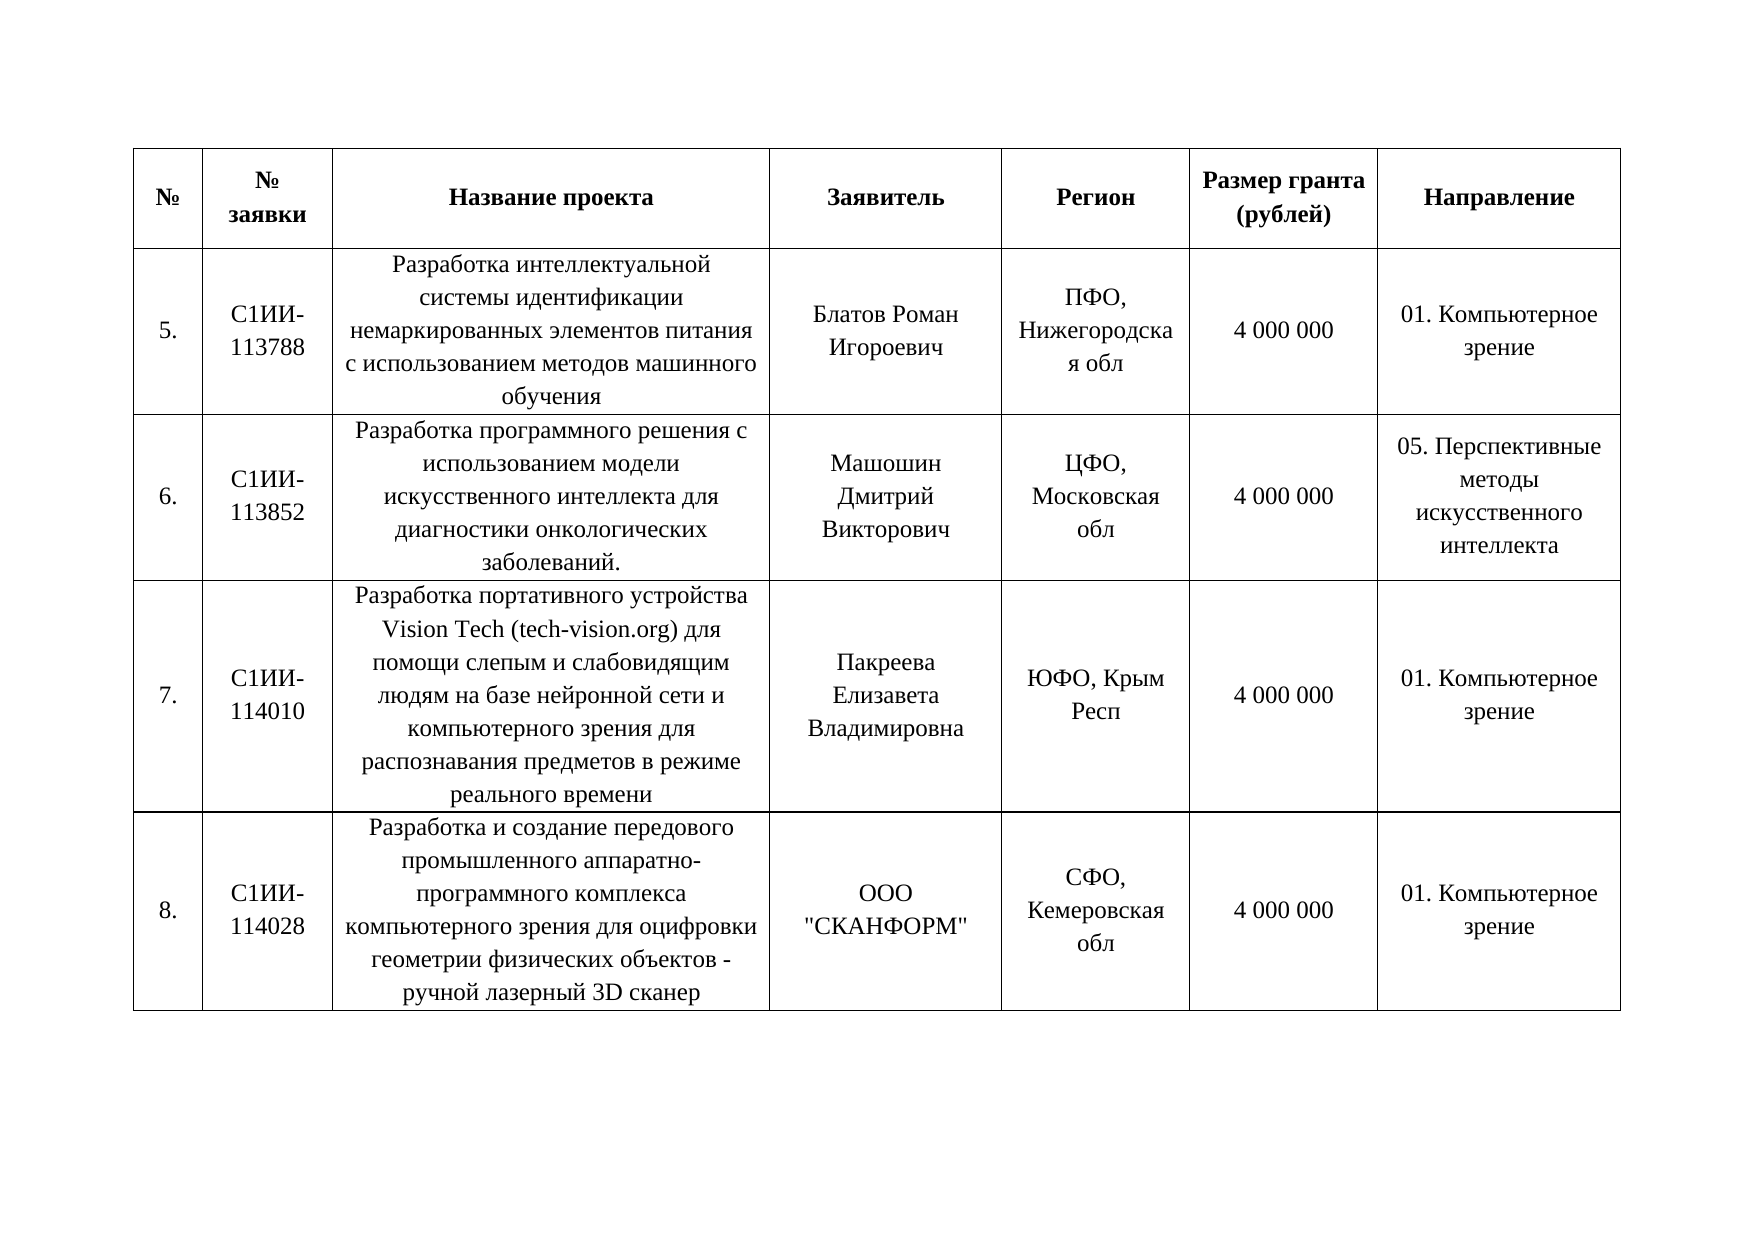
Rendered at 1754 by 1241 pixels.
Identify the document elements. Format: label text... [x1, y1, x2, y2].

table_cell ЮФО, Крым Респ [1002, 581, 1189, 811]
table_cell ООО "СКАНФОРМ" [770, 813, 1001, 1010]
table_cell СФО, Кемеровская обл [1002, 813, 1189, 1010]
table_header № [134, 149, 202, 248]
table_cell Разработка интеллектуальной системы идентификации немаркированных элементов питания с использованием методов машинного обучения [333, 249, 769, 414]
table_cell С1ИИ-114010 [203, 581, 332, 811]
table_cell ПФО, Нижегородская обл [1002, 249, 1189, 414]
table_cell С1ИИ-114028 [203, 813, 332, 1010]
table_cell Разработка портативного устройства Vision Tech (tech-vision.org) для помощи слепым и слабовидящим людям на базе нейронной сети и компьютерного зрения для распознавания предметов в режиме реального времени [333, 581, 769, 811]
table_cell Машошин Дмитрий Викторович [770, 415, 1001, 579]
table_cell 8. [134, 813, 202, 1010]
table_header Направление [1378, 149, 1620, 248]
table_cell 05. Перспективные методы искусственного интеллекта [1378, 415, 1620, 579]
table_cell 5. [134, 249, 202, 414]
table_cell 4 000 000 [1190, 581, 1377, 811]
table_cell Разработка программного решения с использованием модели искусственного интеллекта для диагностики онкологических заболеваний. [333, 415, 769, 579]
table_header Название проекта [333, 149, 769, 248]
table_header Регион [1002, 149, 1189, 248]
table_header № заявки [203, 149, 332, 248]
table_cell 4 000 000 [1190, 249, 1377, 414]
table_cell С1ИИ-113788 [203, 249, 332, 414]
table_cell Пакреева Елизавета Владимировна [770, 581, 1001, 811]
table_cell 4 000 000 [1190, 813, 1377, 1010]
table_cell 01. Компьютерное зрение [1378, 581, 1620, 811]
table_cell 7. [134, 581, 202, 811]
table_header Размер гранта (рублей) [1190, 149, 1377, 248]
table_cell 01. Компьютерное зрение [1378, 249, 1620, 414]
table_cell 6. [134, 415, 202, 579]
table_cell С1ИИ-113852 [203, 415, 332, 579]
table_cell Разработка и создание передового промышленного аппаратно-программного комплекса компьютерного зрения для оцифровки геометрии физических объектов - ручной лазерный 3D сканер [333, 813, 769, 1010]
table_cell ЦФО, Московская обл [1002, 415, 1189, 579]
table_cell 4 000 000 [1190, 415, 1377, 579]
table_header Заявитель [770, 149, 1001, 248]
table_cell Блатов Роман Игороевич [770, 249, 1001, 414]
table_cell 01. Компьютерное зрение [1378, 813, 1620, 1010]
